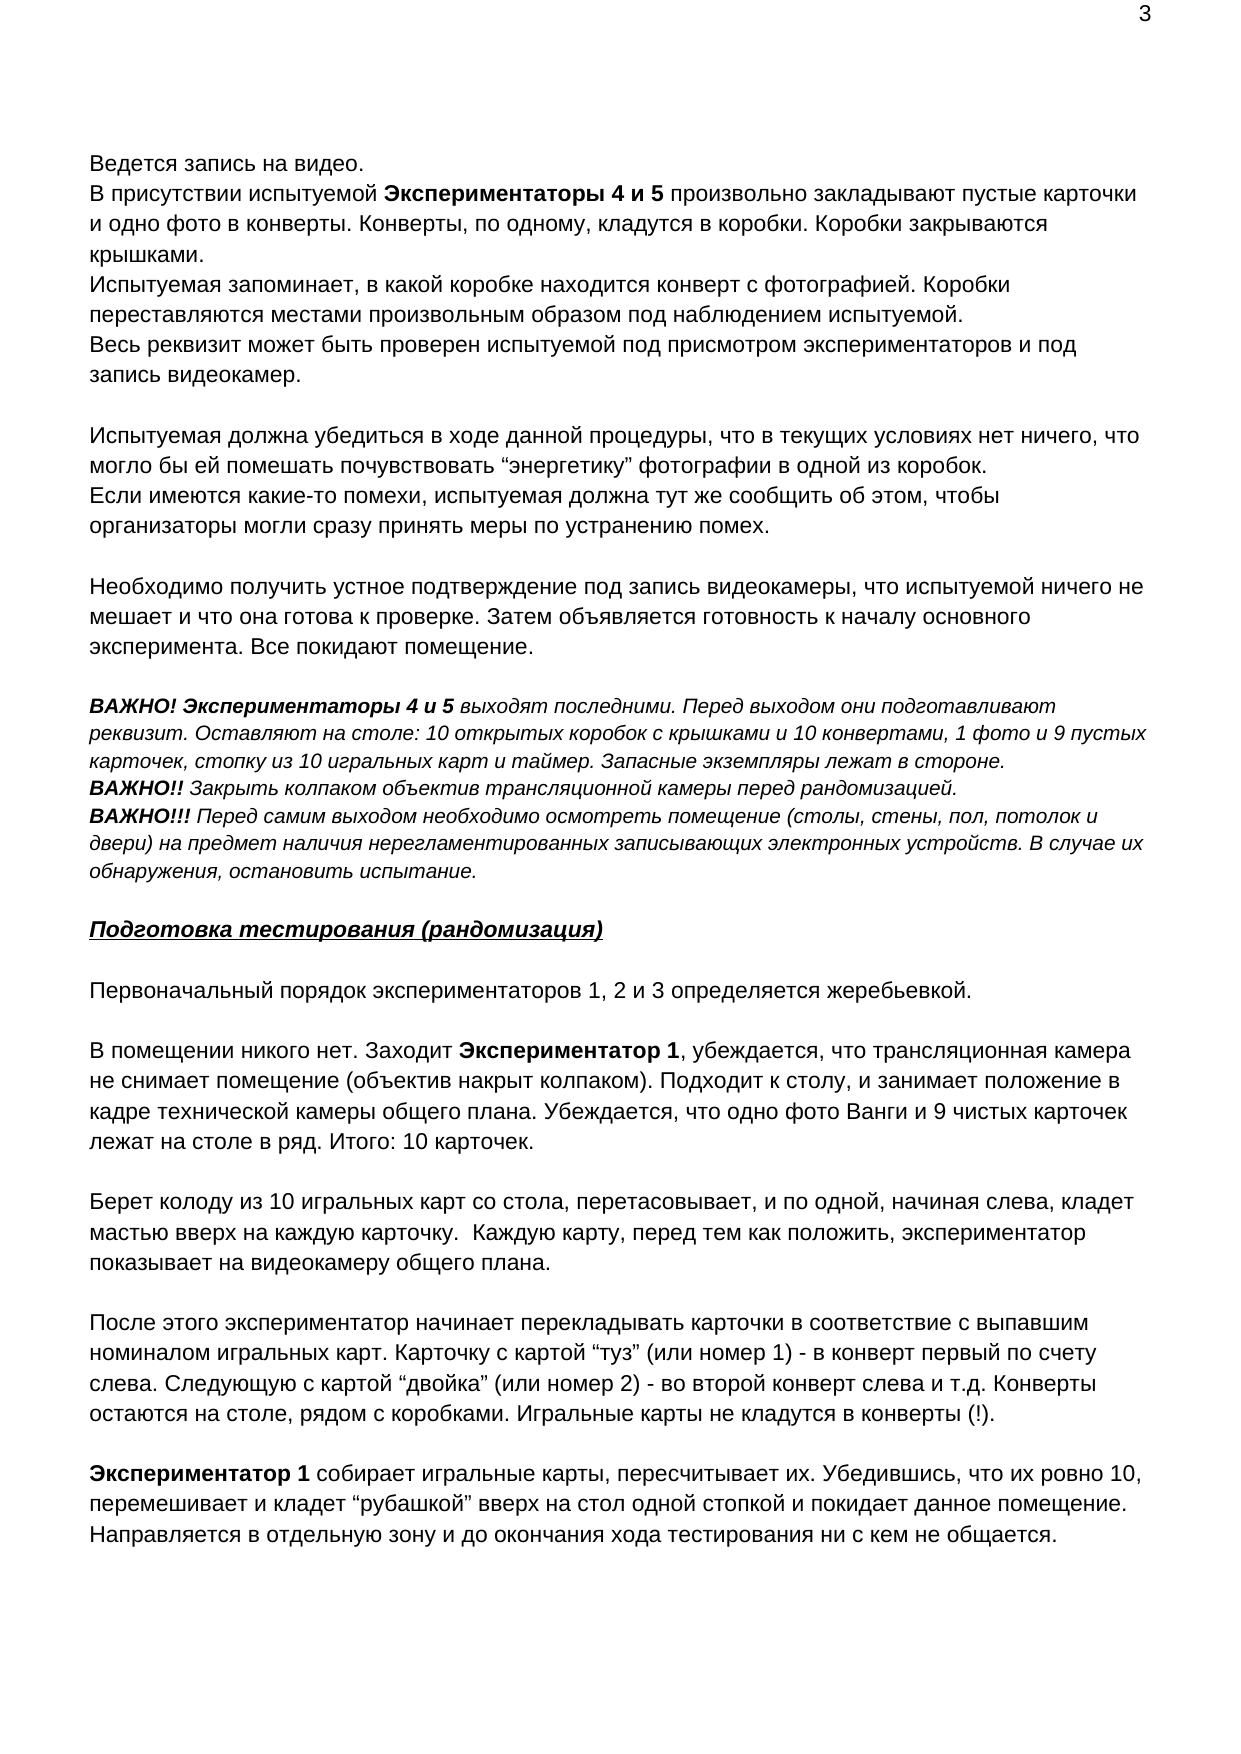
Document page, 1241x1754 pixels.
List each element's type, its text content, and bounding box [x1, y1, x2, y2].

text Испытуемая должна убедиться в ходе данной процедуры, что в текущих условиях нет ничего, что могло бы ей помешать почувствовать “энергетику” фотографии в одной из коробок. [89, 422, 1151, 478]
text ВАЖНО! Экспериментаторы 4 и 5 выходят последними. Перед выходом они подготавливают реквизит. Оставляют на столе: 10 открытых коробок с крышками и 10 конвертами, 1 фото и 9 пустых карточек, стопку из 10 игральных карт и таймер. Запасные экземпляры лежат в стороне. [89, 694, 1151, 773]
text Берет колоду из 10 игральных карт со стола, перетасовывает, и по одной, начиная слева, кладет мастью вверх на каждую карточку. Каждую карту, перед тем как положить, экспериментатор показывает на видеокамеру общего плана. [89, 1188, 1151, 1275]
text ВАЖНО!! Закрыть колпаком объектив трансляционной камеры перед рандомизацией. [89, 776, 1151, 800]
text Испытуемая запоминает, в какой коробке находится конверт с фотографией. Коробки переставляются местами произвольным образом под наблюдением испытуемой. [89, 271, 1151, 327]
text Ведется запись на видео. [89, 150, 1151, 176]
text После этого экспериментатор начинает перекладывать карточки в соответствие с выпавшим номиналом игральных карт. Карточку с картой “туз” (или номер 1) - в конверт первый по счету слева. Следующую с картой “двойка” (или номер 2) - во второй конверт слева и т.д. Конверты остаются на столе, рядом с коробками. Игральные карты не кладутся в конверты (!). [89, 1309, 1151, 1426]
text Подготовка тестирования (рандомизация) [89, 916, 1151, 943]
text Первоначальный порядок экспериментаторов 1, 2 и 3 определяется жеребьевкой. [89, 977, 1151, 1003]
text Экспериментатор 1 собирает игральные карты, пересчитывает их. Убедившись, что их ровно 10, перемешивает и кладет “рубашкой” вверх на стол одной стопкой и покидает данное помещение. Направляется в отдельную зону и до окончания хода тестирования ни с кем не общается. [89, 1460, 1151, 1547]
text ВАЖНО!!! Перед самим выходом необходимо осмотреть помещение (столы, стены, пол, потолок и двери) на предмет наличия нерегламентированных записывающих электронных устройств. В случае их обнаружения, остановить испытание. [89, 804, 1151, 883]
text Если имеются какие-то помехи, испытуемая должна тут же сообщить об этом, чтобы организаторы могли сразу принять меры по устранению помех. [89, 482, 1151, 539]
text В помещении никого нет. Заходит Экспериментатор 1, убеждается, что трансляционная камера не снимает помещение (объектив накрыт колпаком). Подходит к столу, и занимает положение в кадре технической камеры общего плана. Убеждается, что одно фото Ванги и 9 чистых карточек лежат на столе в ряд. Итого: 10 карточек. [89, 1037, 1151, 1154]
text Необходимо получить устное подтверждение под запись видеокамеры, что испытуемой ничего не мешает и что она готова к проверке. Затем объявляется готовность к началу основного эксперимента. Все покидают помещение. [89, 573, 1151, 660]
text Весь реквизит может быть проверен испытуемой под присмотром экспериментаторов и под запись видеокамер. [89, 331, 1151, 388]
text В присутствии испытуемой Экспериментаторы 4 и 5 произвольно закладывают пустые карточки и одно фото в конверты. Конверты, по одному, кладутся в коробки. Коробки закрываются крышками. [89, 180, 1151, 267]
